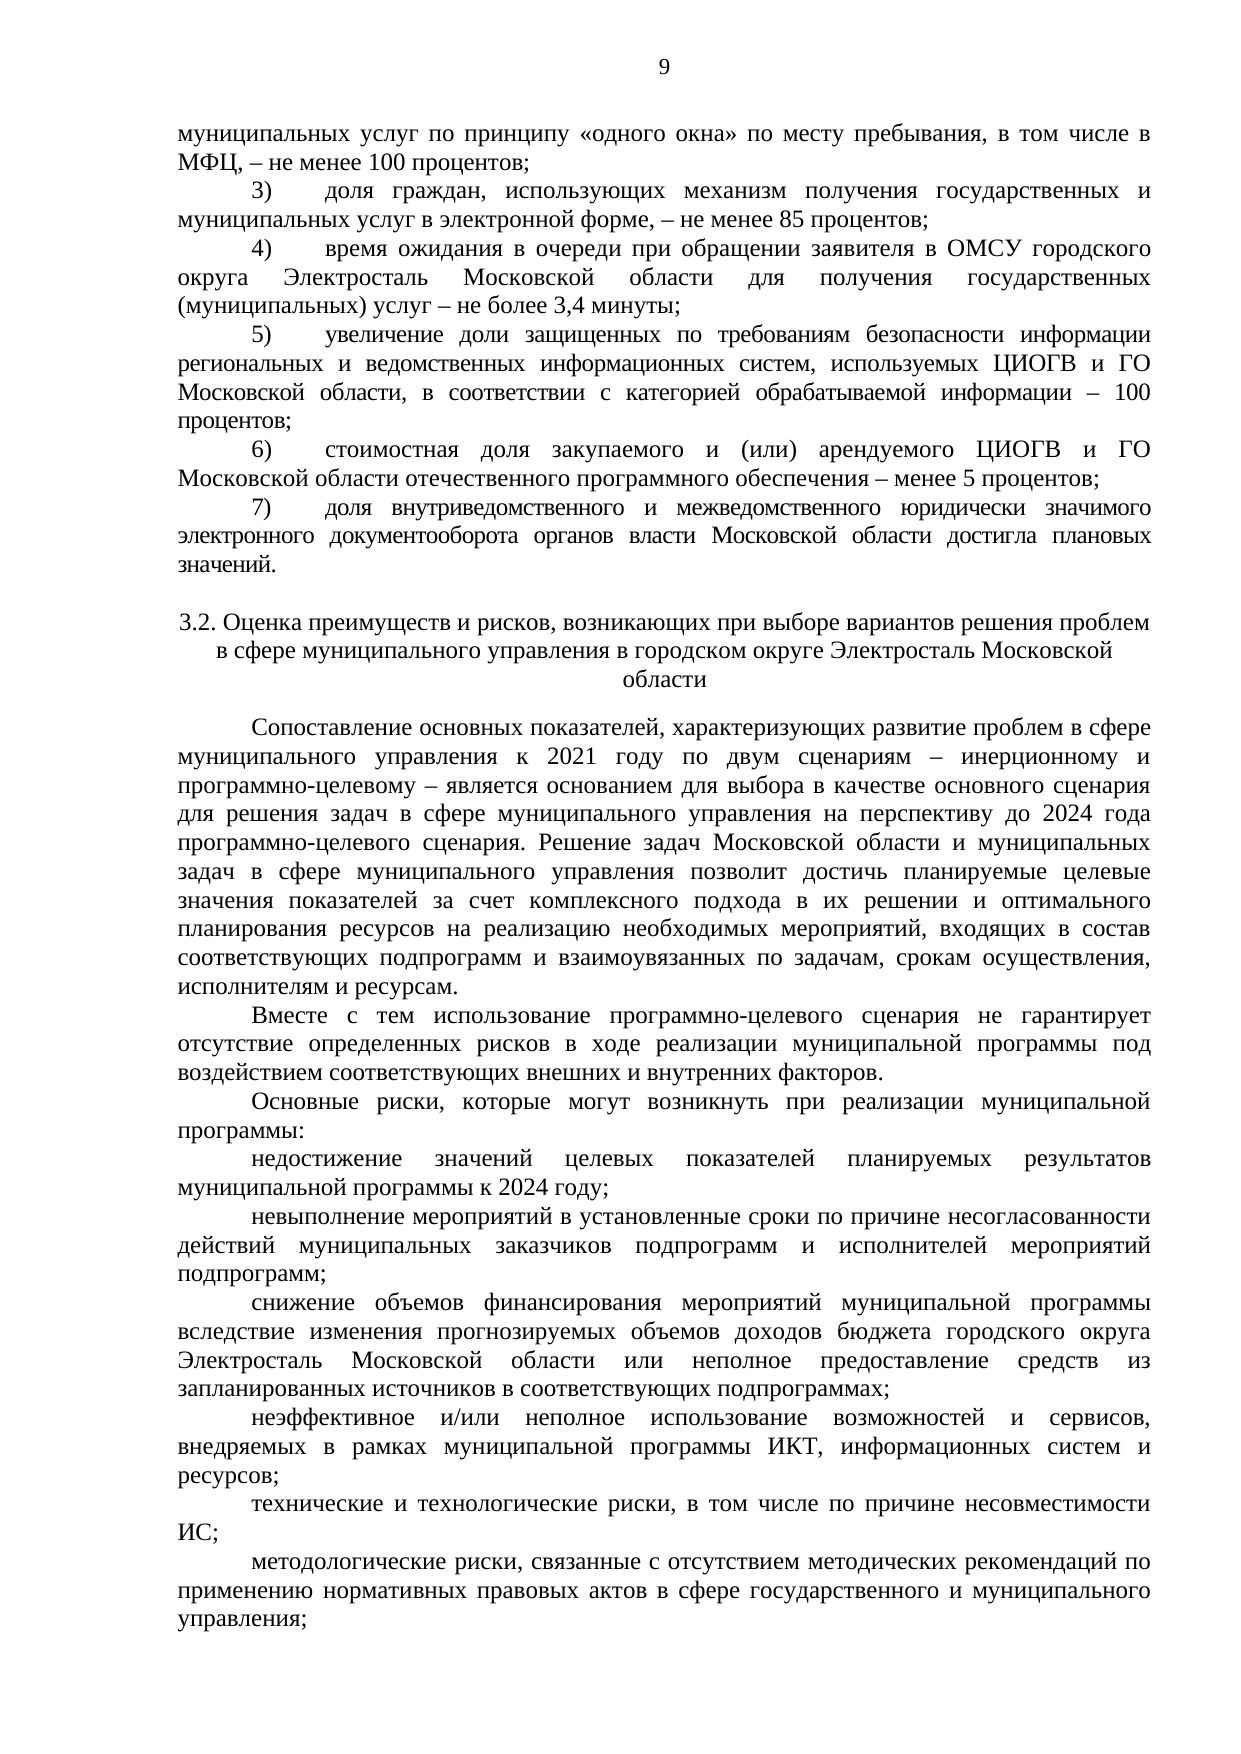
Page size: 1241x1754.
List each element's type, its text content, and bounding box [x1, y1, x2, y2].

text 7) доля внутриведомственного и межведомственного юридически значимого электронного документооборота органов власти Московской области достигла плановых значений. [177, 492, 1152, 578]
text 5) увеличение доли защищенных по требованиям безопасности информации региональных и ведомственных информационных систем, используемых ЦИОГВ и ГО Московской области, в соответствии с категорией обрабатываемой информации – 100 процентов; [177, 319, 1152, 434]
text Вместе с тем использование программно-целевого сценария не гарантирует отсутствие определенных рисков в ходе реализации муниципальной программы под воздействием соответствующих внешних и внутренних факторов. [177, 1000, 1152, 1086]
text неэффективное и/или неполное использование возможностей и сервисов, внедряемых в рамках муниципальной программы ИКТ, информационных систем и ресурсов; [177, 1402, 1152, 1488]
text 4) время ожидания в очереди при обращении заявителя в ОМСУ городского округа Электросталь Московской области для получения государственных (муниципальных) услуг – не более 3,4 минуты; [177, 233, 1152, 319]
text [177, 118, 1152, 176]
text Сопоставление основных показателей, характеризующих развитие проблем в сфере муниципального управления к 2021 году по двум сценариям – инерционному и программно-целевому – является основанием для выбора в качестве основного сценария для решения задач в сфере муниципального управления на перспективу до 2024 года программно-целевого сценария. Решение задач Московской области и муниципальных задач в сфере муниципального управления позволит достичь планируемые целевые значения показателей за счет комплексного подхода в их решении и оптимального планирования ресурсов на реализацию необходимых мероприятий, входящих в состав соответствующих подпрограмм и взаимоувязанных по задачам, срокам осуществления, исполнителям и ресурсам. [177, 712, 1152, 1000]
text снижение объемов финансирования мероприятий муниципальной программы вследствие изменения прогнозируемых объемов доходов бюджета городского округа Электросталь Московской области или неполное предоставление средств из запланированных источников в соответствующих подпрограммах; [177, 1287, 1152, 1402]
text 6) стоимостная доля закупаемого и (или) арендуемого ЦИОГВ и ГО Московской области отечественного программного обеспечения – менее 5 процентов; [177, 434, 1152, 492]
text технические и технологические риски, в том числе по причине несовместимости ИС; [177, 1488, 1152, 1546]
text невыполнение мероприятий в установленные сроки по причине несогласованности действий муниципальных заказчиков подпрограмм и исполнителей мероприятий подпрограмм; [177, 1201, 1152, 1287]
text 3) доля граждан, использующих механизм получения государственных и муниципальных услуг в электронной форме, – не менее 85 процентов; [177, 176, 1152, 233]
text недостижение значений целевых показателей планируемых результатов муниципальной программы к 2024 году; [177, 1143, 1152, 1201]
text 3.2. Оценка преимуществ и рисков, возникающих при выборе вариантов решения проблем в сфере муниципального управления в городском округе Электросталь Московской области [177, 607, 1152, 693]
text Основные риски, которые могут возникнуть при реализации муниципальной программы: [177, 1086, 1152, 1143]
text методологические риски, связанные с отсутствием методических рекомендаций по применению нормативных правовых актов в сфере государственного и муниципального управления; [177, 1546, 1152, 1632]
